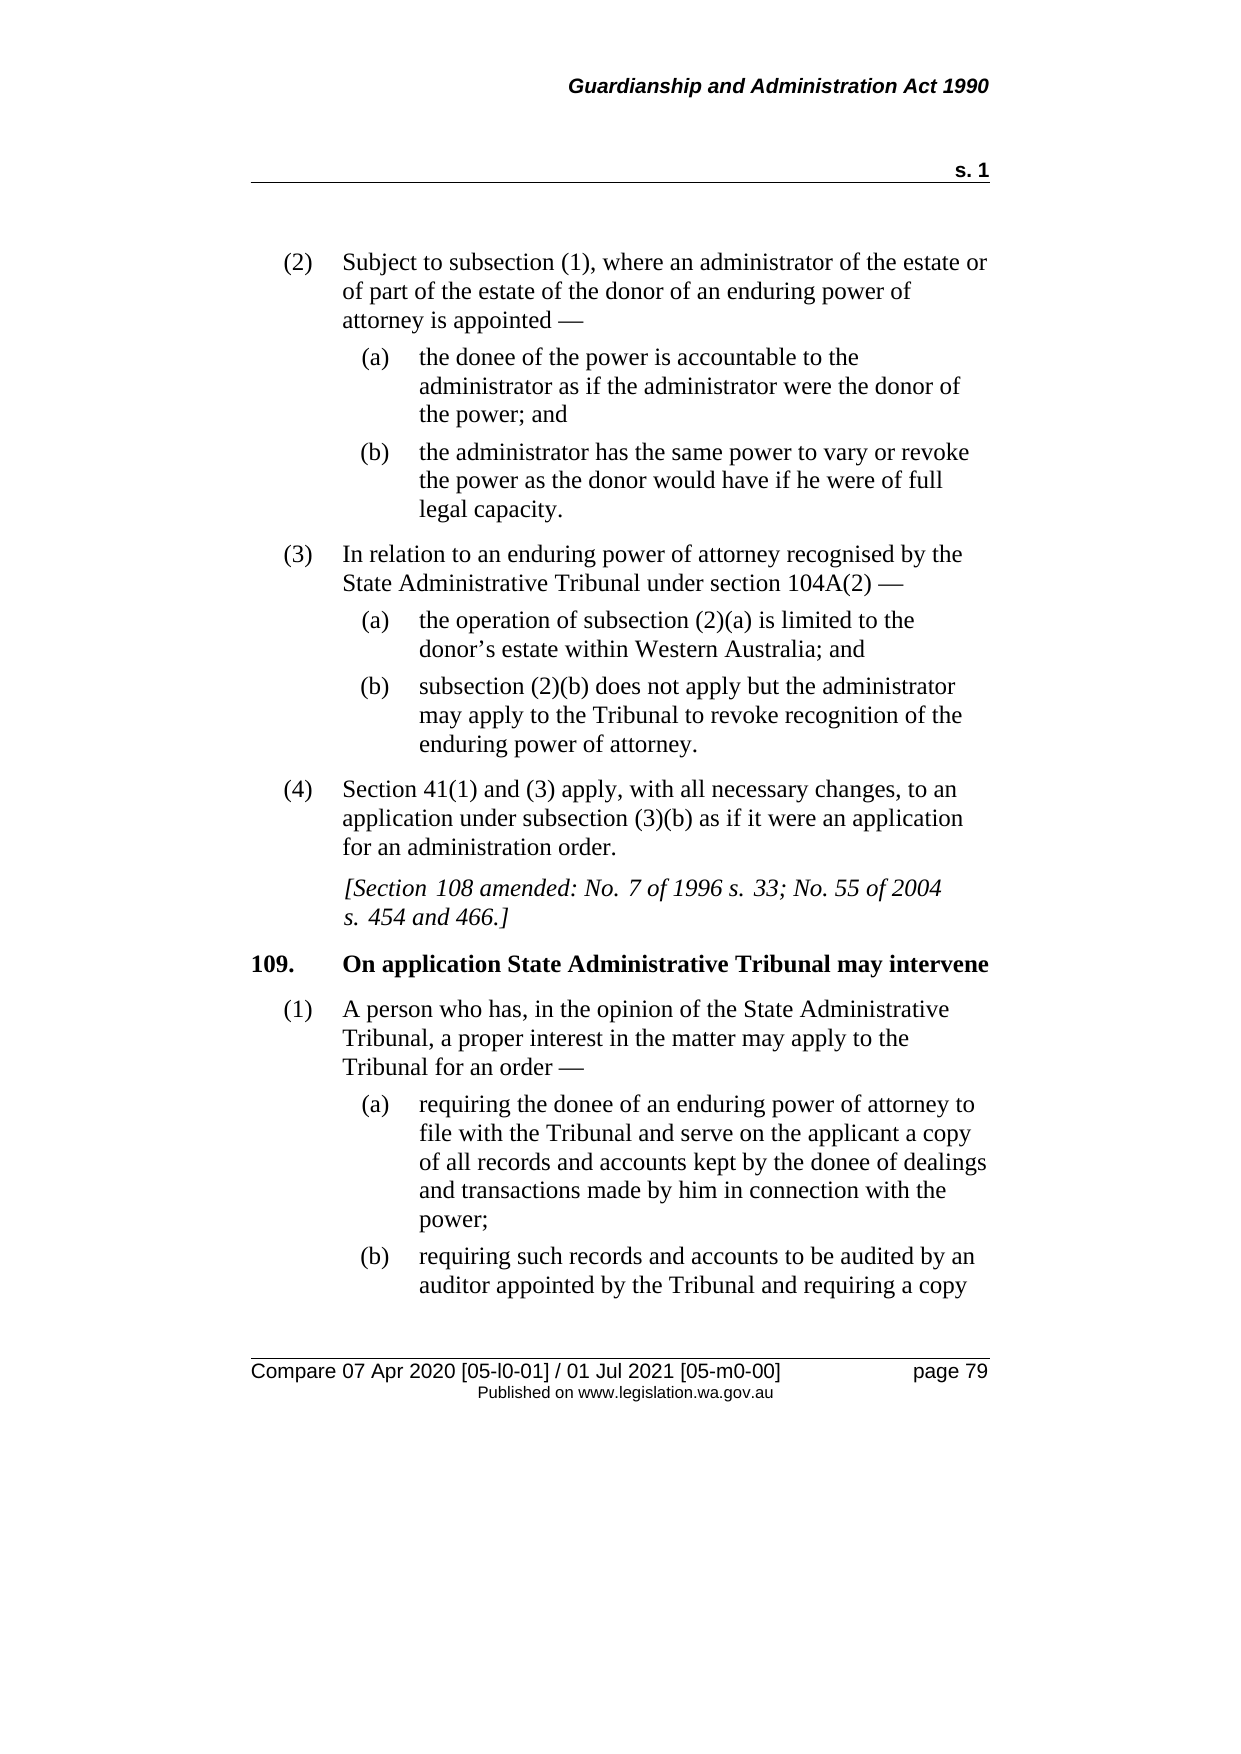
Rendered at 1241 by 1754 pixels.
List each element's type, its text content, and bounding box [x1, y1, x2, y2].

text (2) Subject to subsection (1), where an administrator of the estate or of part of the estate of the donor of an enduring power of attorney is appointed — [251, 247, 990, 334]
text (b) subsection (2)(b) does not apply but the administrator may apply to the Tribunal to revoke recognition of the enduring power of attorney. [251, 671, 990, 757]
text (b) the administrator has the same power to vary or revoke the power as the donor would have if he were of full legal capacity. [251, 437, 990, 523]
text [Section 108 amended: No. 7 of 1996 s. 33; No. 55 of 2004 s. 454 and 466.] [251, 873, 990, 930]
text (a) requiring the donee of an enduring power of attorney to file with the Tribunal and serve on the applicant a copy of all records and accounts kept by the donee of dealings and transactions made by him in connection with the power; [251, 1089, 990, 1233]
text (a) the operation of subsection (2)(a) is limited to the donor’s estate within Western Australia; and [251, 605, 990, 663]
text (1) A person who has, in the opinion of the State Administrative Tribunal, a proper interest in the matter may apply to the Tribunal for an order — [251, 994, 990, 1081]
text (3) In relation to an enduring power of attorney recognised by the State Administrative Tribunal under section 104A(2) — [251, 539, 990, 597]
text (a) the donee of the power is accountable to the administrator as if the administrator were the donor of the power; and [251, 342, 990, 428]
subtitle 109. On application State Administrative Tribunal may intervene [251, 949, 990, 978]
text (4) Section 41(1) and (3) apply, with all necessary changes, to an application under subsection (3)(b) as if it were an application for an administration order. [251, 774, 990, 860]
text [251, 1241, 990, 1299]
